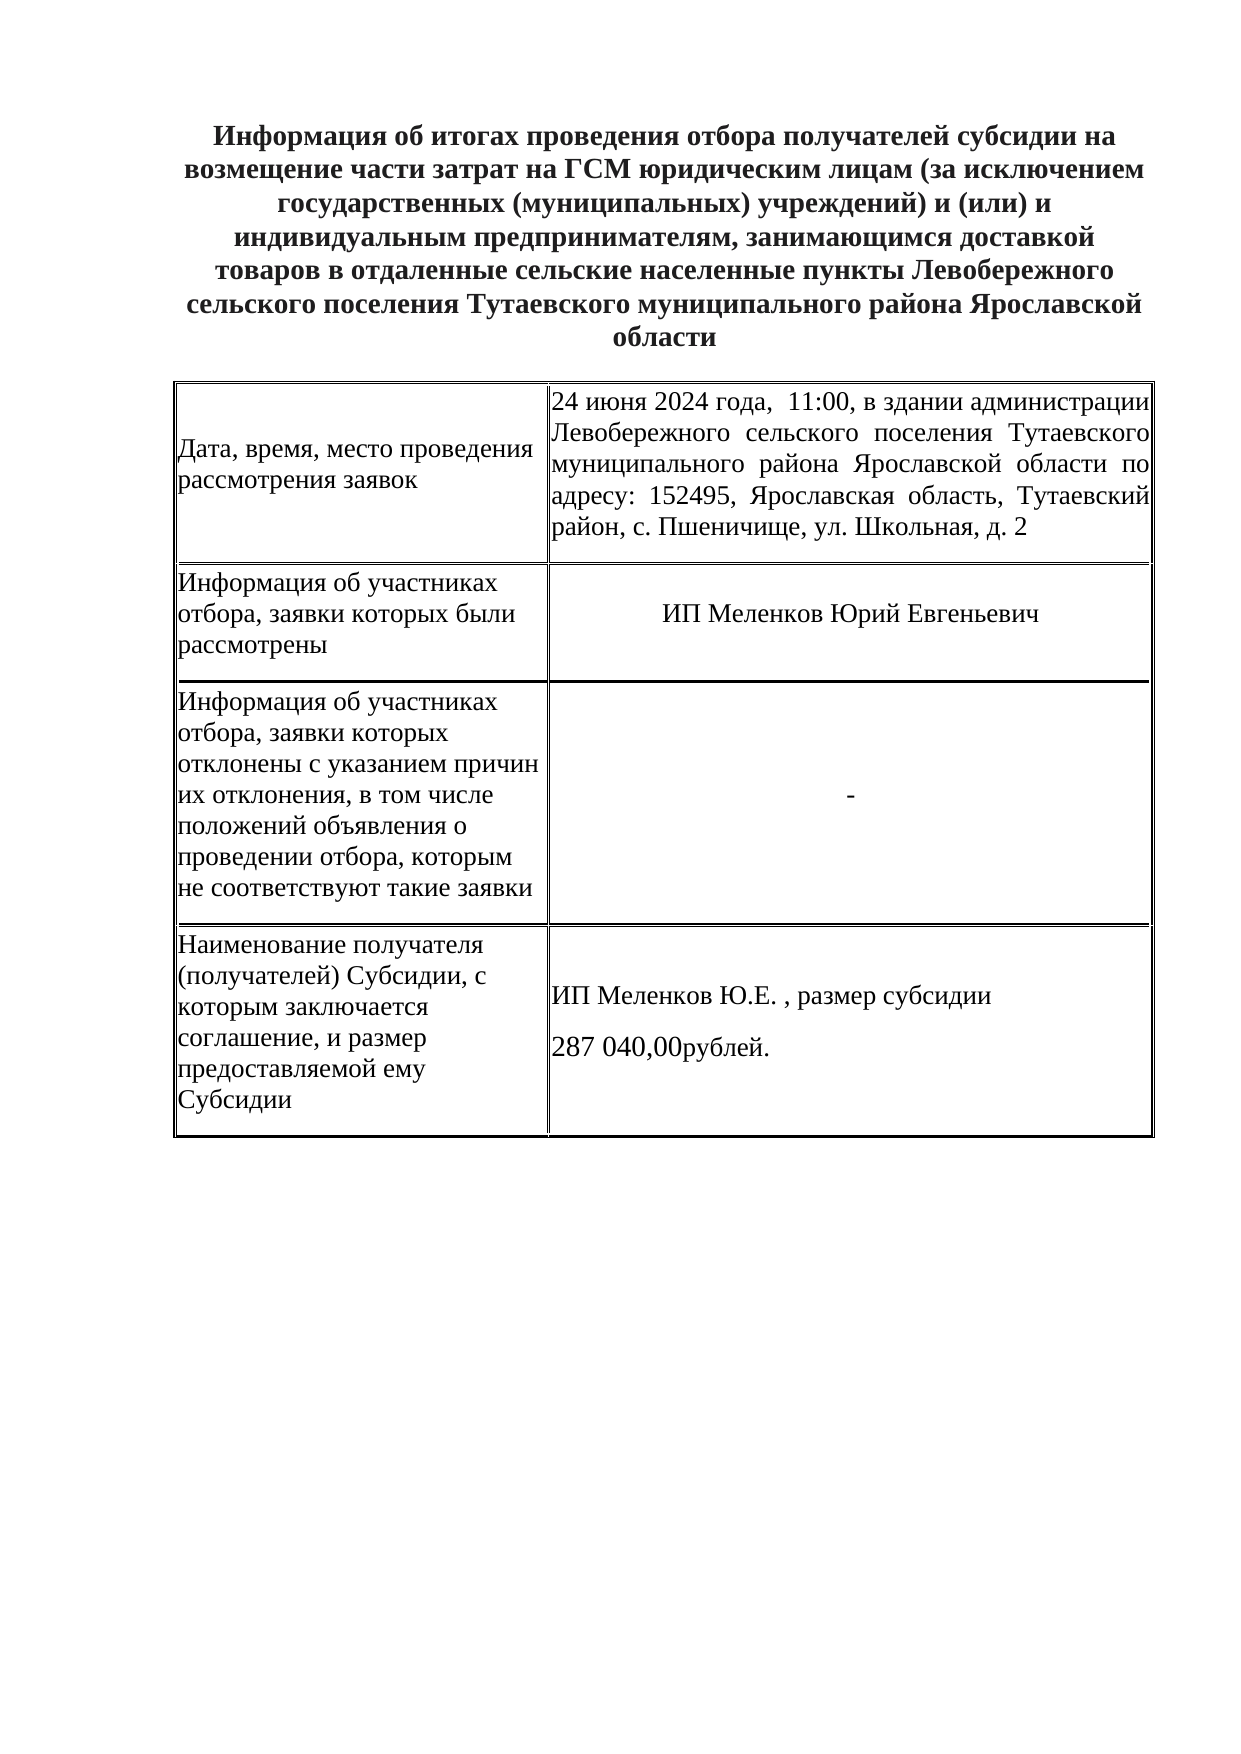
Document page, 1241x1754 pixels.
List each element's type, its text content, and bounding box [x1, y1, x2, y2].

table_cell ИП Меленков Ю.Е. , размер субсидии 287 040,00рублей. [549, 923, 1152, 1135]
table_cell ИП Меленков Юрий Евгеньевич [550, 561, 1152, 680]
table_cell Наименование получателя (получателей) Субсидии, с которым заключается соглашение, и размер предоставляемой ему Субсидии [177, 923, 549, 1135]
table_cell - [550, 680, 1151, 923]
table_cell Информация об участниках отбора, заявки которых отклонены с указанием причин их отклонения, в том числе положений объявления о проведении отбора, которым не соответствуют такие заявки [177, 680, 547, 923]
text Информация об итогах проведения отбора получателей субсидии на возмещение части затрат на ГСМ юридическим лицам (за исключением государственных (муниципальных) учреждений) и (или) и индивидуальным предпринимателям, занимающимся доставкой товаров в отдаленные сельские населенные пункты Левобережного сельского поселения Тутаевского муниципального района Ярославской области [177, 118, 1152, 353]
table_cell Информация об участниках отбора, заявки которых были рассмотрены [177, 561, 547, 680]
table_header 24 июня 2024 года, 11:00, в здании администрации Левобережного сельского поселения Тутаевского муниципального района Ярославской области по адресу: 152495, Ярославская область, Тутаевский район, с. Пшеничище, ул. Школьная, д. 2 [549, 384, 1151, 561]
table_header Дата, время, место проведения рассмотрения заявок [177, 384, 549, 561]
